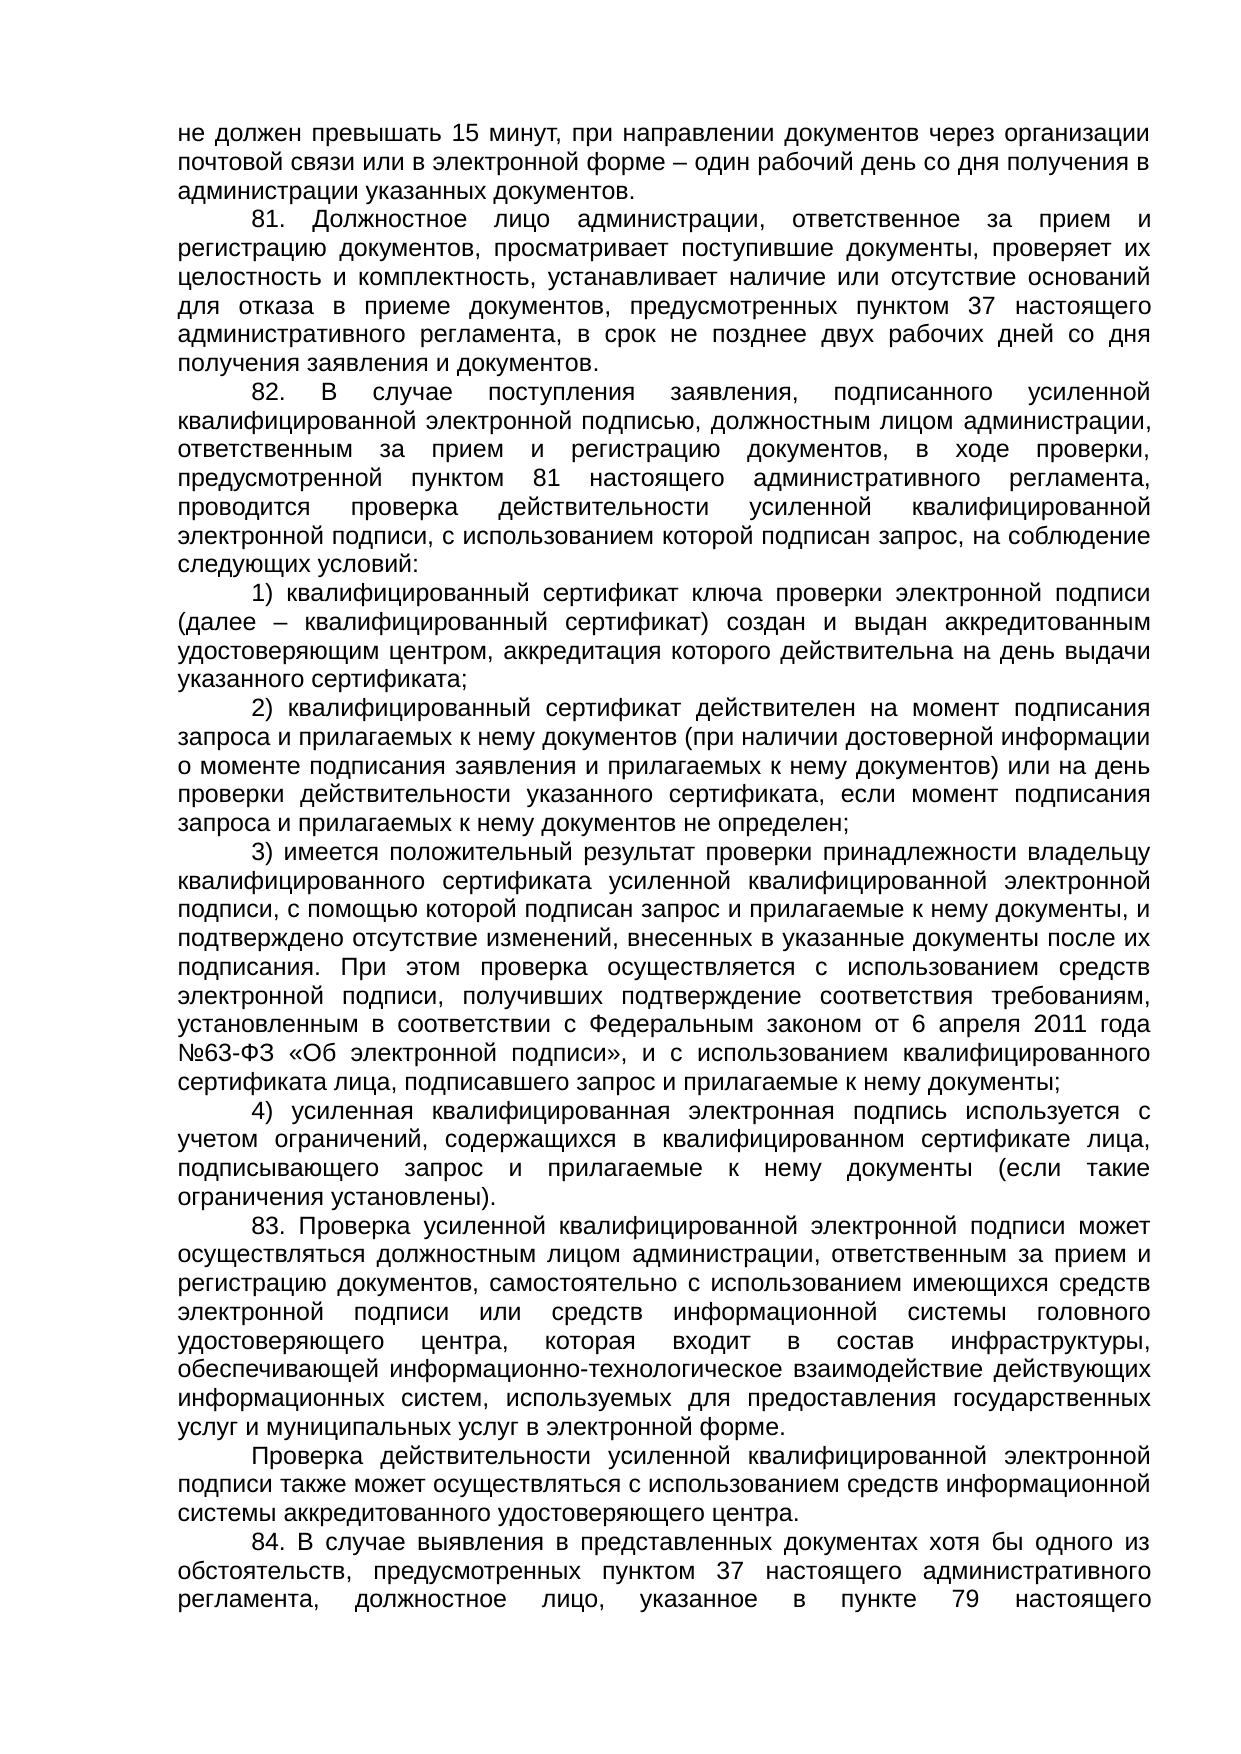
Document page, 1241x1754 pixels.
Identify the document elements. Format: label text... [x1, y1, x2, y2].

text Проверка действительности усиленной квалифицированной электронной подписи также может осуществляться с использованием средств информационной системы аккредитованного удостоверяющего центра. [177, 1441, 1152, 1527]
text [177, 1527, 1152, 1613]
text 4) усиленная квалифицированная электронная подпись используется с учетом ограничений, содержащихся в квалифицированном сертификате лица, подписывающего запрос и прилагаемые к нему документы (если такие ограничения установлены). [177, 1096, 1152, 1211]
text 81. Должностное лицо администрации, ответственное за прием и регистрацию документов, просматривает поступившие документы, проверяет их целостность и комплектность, устанавливает наличие или отсутствие оснований для отказа в приеме документов, предусмотренных пунктом 37 настоящего административного регламента, в срок не позднее двух рабочих дней со дня получения заявления и документов. [177, 204, 1152, 377]
text 2) квалифицированный сертификат действителен на момент подписания запроса и прилагаемых к нему документов (при наличии достоверной информации о моменте подписания заявления и прилагаемых к нему документов) или на день проверки действительности указанного сертификата, если момент подписания запроса и прилагаемых к нему документов не определен; [177, 693, 1152, 837]
text 83. Проверка усиленной квалифицированной электронной подписи может осуществляться должностным лицом администрации, ответственным за прием и регистрацию документов, самостоятельно с использованием имеющихся средств электронной подписи или средств информационной системы головного удостоверяющего центра, которая входит в состав инфраструктуры, обеспечивающей информационно-технологическое взаимодействие действующих информационных систем, используемых для предоставления государственных услуг и муниципальных услуг в электронной форме. [177, 1211, 1152, 1441]
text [177, 118, 1152, 204]
text 82. В случае поступления заявления, подписанного усиленной квалифицированной электронной подписью, должностным лицом администрации, ответственным за прием и регистрацию документов, в ходе проверки, предусмотренной пунктом 81 настоящего административного регламента, проводится проверка действительности усиленной квалифицированной электронной подписи, с использованием которой подписан запрос, на соблюдение следующих условий: [177, 377, 1152, 578]
text 1) квалифицированный сертификат ключа проверки электронной подписи (далее – квалифицированный сертификат) создан и выдан аккредитованным удостоверяющим центром, аккредитация которого действительна на день выдачи указанного сертификата; [177, 578, 1152, 693]
text 3) имеется положительный результат проверки принадлежности владельцу квалифицированного сертификата усиленной квалифицированной электронной подписи, с помощью которой подписан запрос и прилагаемые к нему документы, и подтверждено отсутствие изменений, внесенных в указанные документы после их подписания. При этом проверка осуществляется с использованием средств электронной подписи, получивших подтверждение соответствия требованиям, установленным в соответствии с Федеральным законом от 6 апреля 2011 года №63-ФЗ «Об электронной подписи», и с использованием квалифицированного сертификата лица, подписавшего запрос и прилагаемые к нему документы; [177, 837, 1152, 1096]
